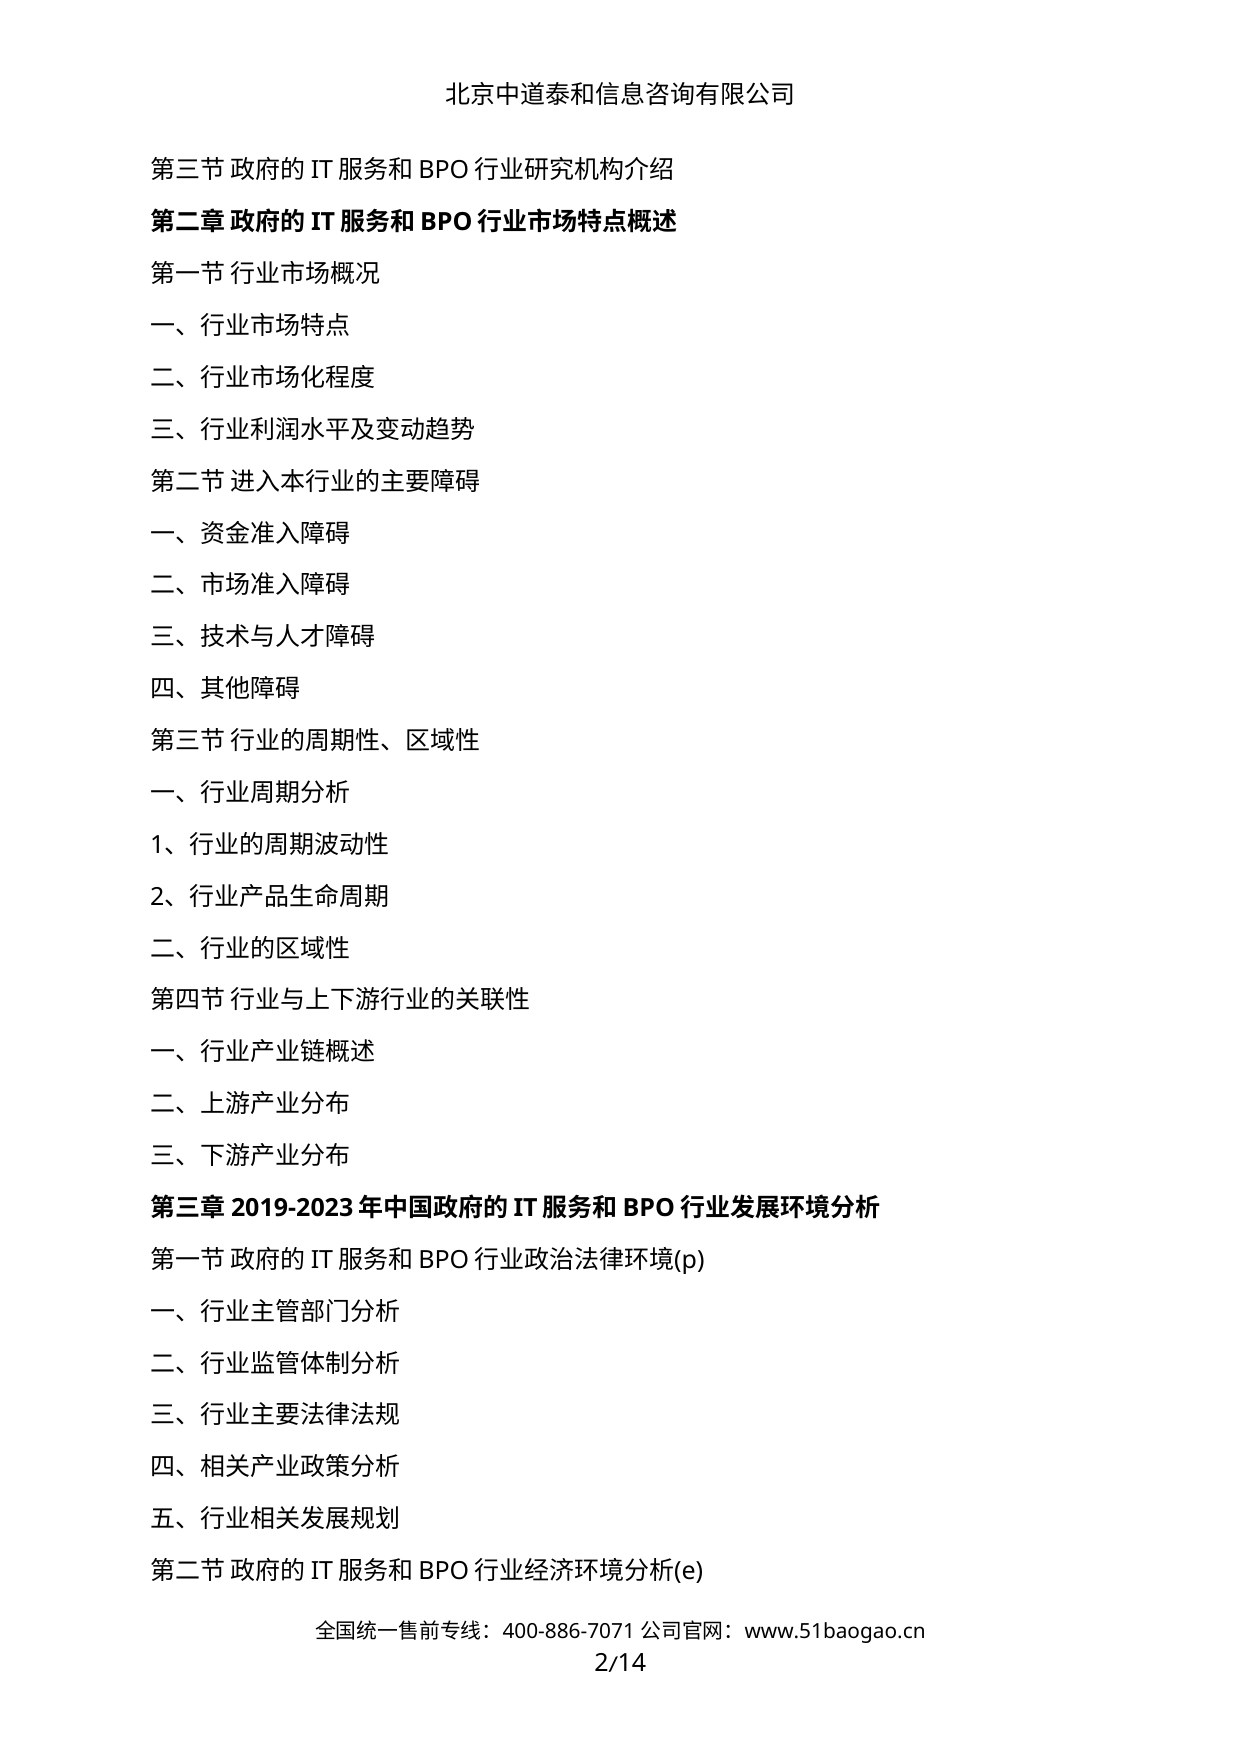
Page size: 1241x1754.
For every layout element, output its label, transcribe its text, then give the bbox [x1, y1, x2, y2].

text 一、行业产业链概述 [150, 1032, 1090, 1068]
text 第一节 行业市场概况 [150, 254, 1090, 290]
text 二、市场准入障碍 [150, 565, 1090, 601]
text 四、其他障碍 [150, 669, 1090, 705]
text 一、行业主管部门分析 [150, 1291, 1090, 1327]
text 三、行业主要法律法规 [150, 1395, 1090, 1431]
text 四、相关产业政策分析 [150, 1447, 1090, 1483]
text 三、下游产业分布 [150, 1136, 1090, 1172]
text 第三章 2019-2023年中国政府的IT服务和BPO行业发展环境分析 [150, 1187, 1090, 1224]
text 第二章 政府的IT服务和BPO行业市场特点概述 [150, 202, 1090, 238]
text 第二节 政府的IT服务和BPO行业经济环境分析(e) [150, 1551, 1090, 1587]
text 第四节 行业与上下游行业的关联性 [150, 980, 1090, 1016]
text 一、行业市场特点 [150, 306, 1090, 342]
text 二、上游产业分布 [150, 1084, 1090, 1120]
text 一、资金准入障碍 [150, 513, 1090, 549]
text 二、行业监管体制分析 [150, 1343, 1090, 1379]
text 第一节 政府的IT服务和BPO行业政治法律环境(p) [150, 1239, 1090, 1276]
text 二、行业市场化程度 [150, 357, 1090, 394]
text 三、行业利润水平及变动趋势 [150, 409, 1090, 446]
text 三、技术与人才障碍 [150, 617, 1090, 653]
text 五、行业相关发展规划 [150, 1499, 1090, 1535]
text 2、行业产品生命周期 [150, 876, 1090, 912]
text 一、行业周期分析 [150, 772, 1090, 809]
text 第三节 政府的IT服务和BPO行业研究机构介绍 [150, 150, 1090, 186]
text 二、行业的区域性 [150, 928, 1090, 964]
text 第二节 进入本行业的主要障碍 [150, 461, 1090, 497]
text 第三节 行业的周期性、区域性 [150, 721, 1090, 757]
text 1、行业的周期波动性 [150, 824, 1090, 861]
